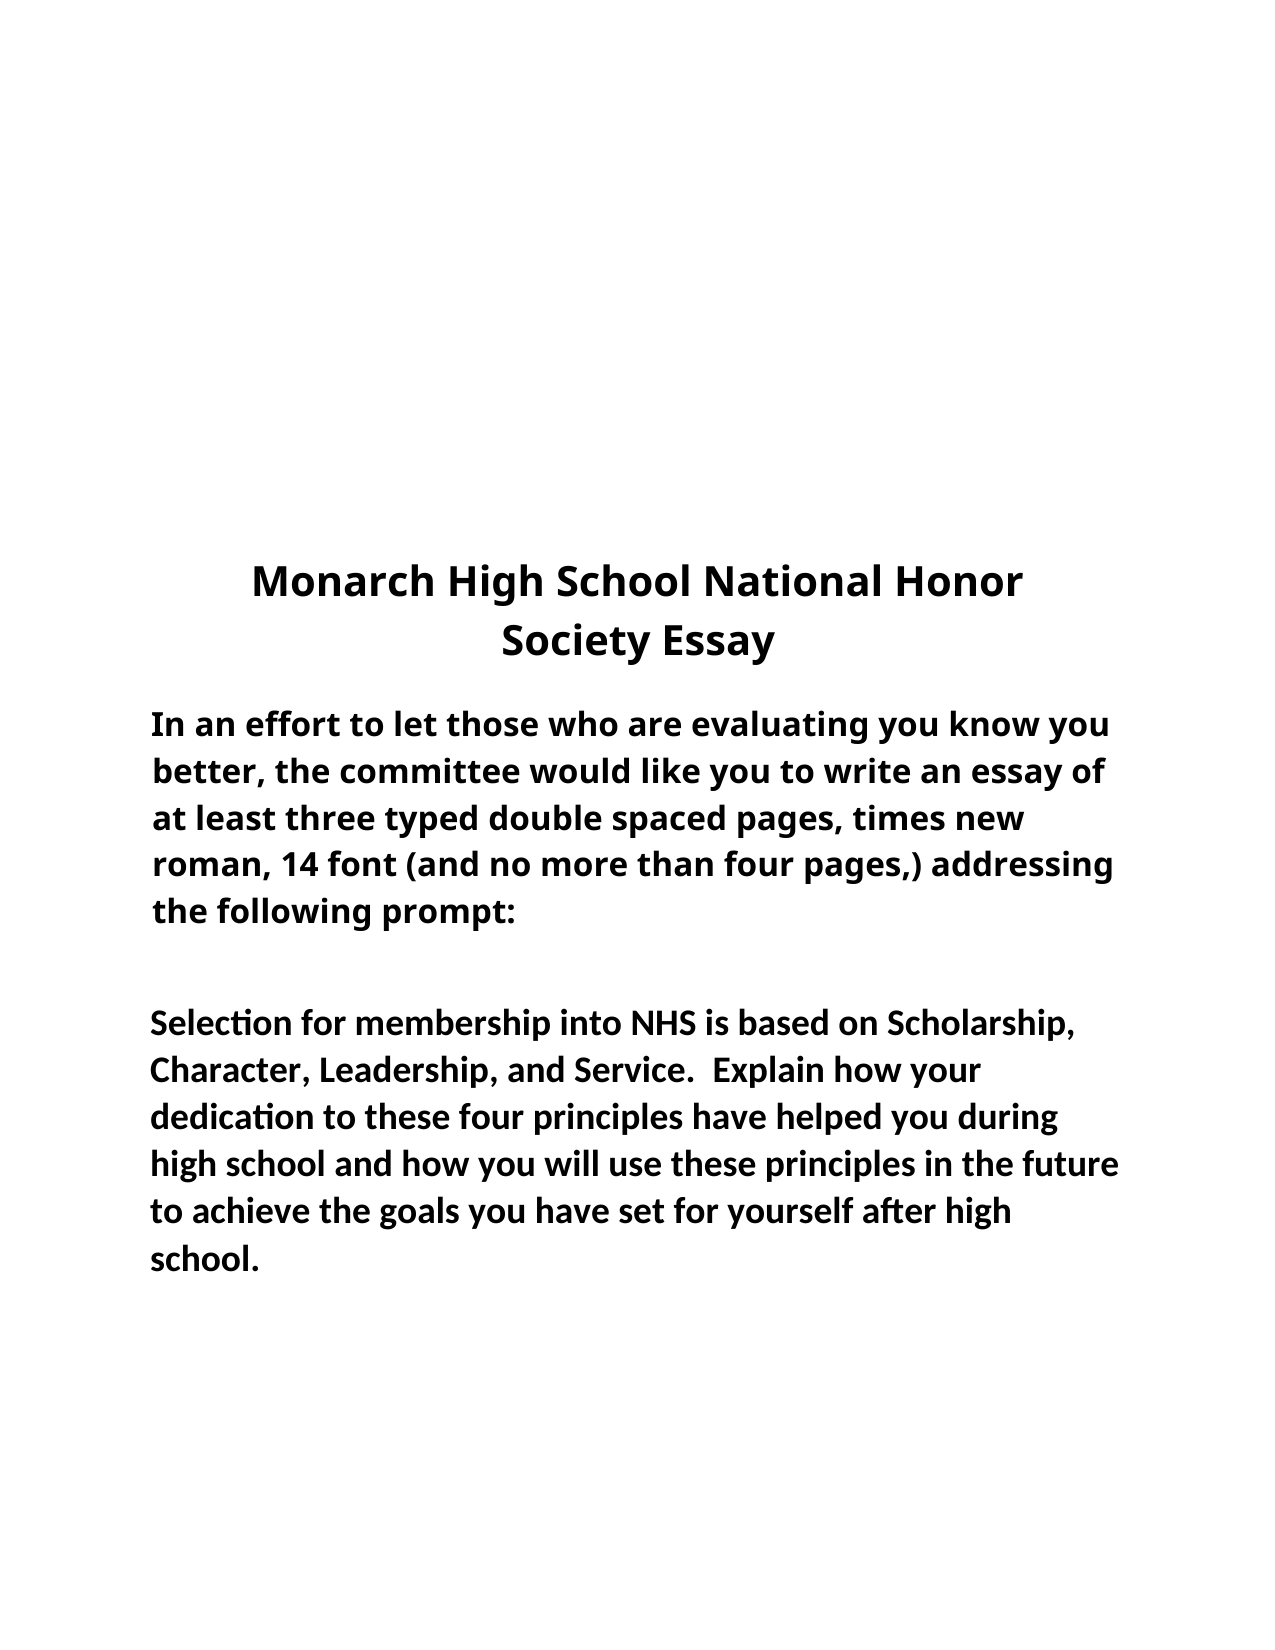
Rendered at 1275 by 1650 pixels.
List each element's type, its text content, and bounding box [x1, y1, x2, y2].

text Monarch High School National Honor Society Essay [174, 552, 1101, 667]
text In an effort to let those who are evaluating you know you better, the committee would like you to write an essay of at least three typed double spaced pages, times new roman, 14 font (and no more than four pages,) addressing the following prompt: [151, 701, 1124, 933]
text Selection for membership into NHS is based on Scholarship, Character, Leadership, and Service. Explain how your dedication to these four principles have helped you during high school and how you will use these principles in the future to achieve the goals you have set for yourself after high school. [150, 999, 1124, 1280]
